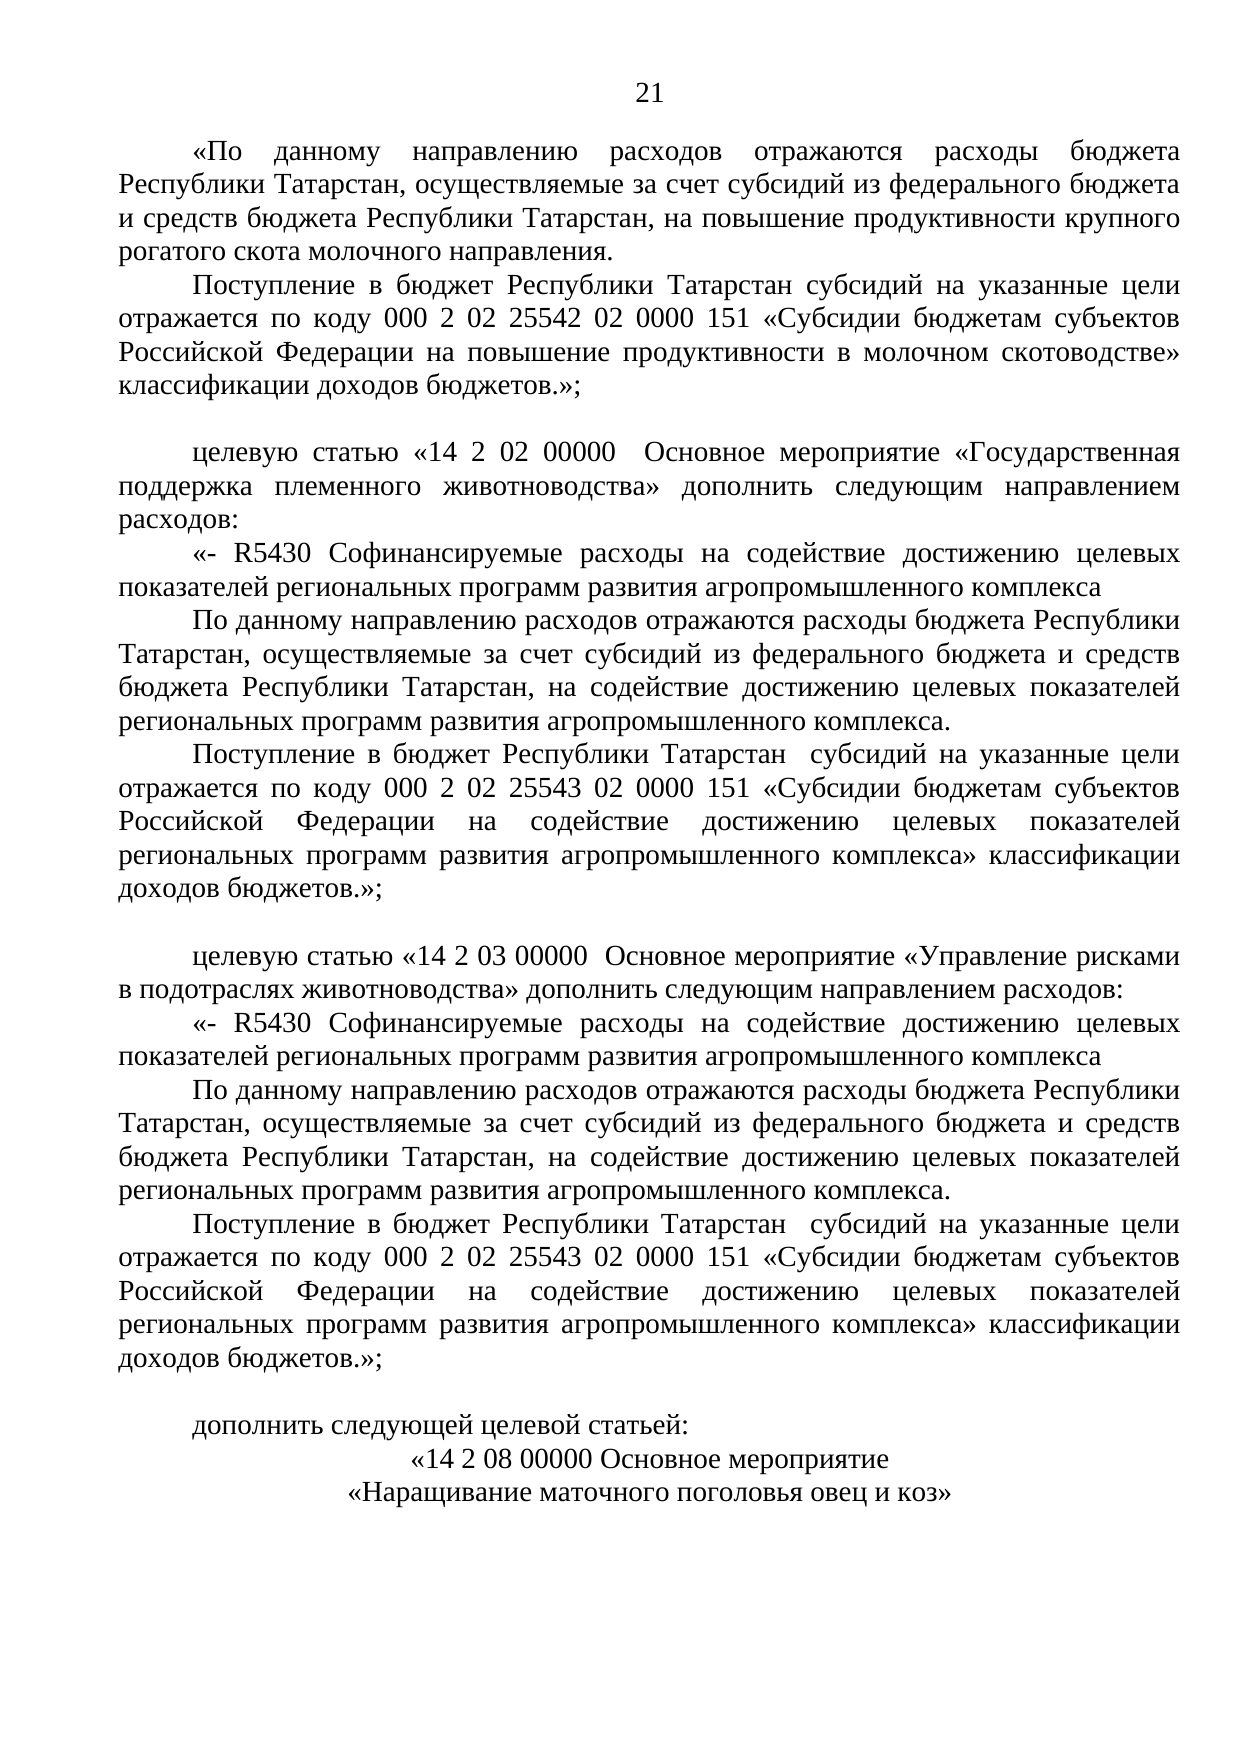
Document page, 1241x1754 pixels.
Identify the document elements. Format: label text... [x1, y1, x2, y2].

text По данному направлению расходов отражаются расходы бюджета Республики Татарстан, осуществляемые за счет субсидий из федерального бюджета и средств бюджета Республики Татарстан, на содействие достижению целевых показателей региональных программ развития агропромышленного комплекса. [118, 602, 1181, 736]
text «- R5430 Софинансируемые расходы на содействие достижению целевых показателей региональных программ развития агропромышленного комплекса [118, 1005, 1181, 1072]
text дополнить следующей целевой статьей: [118, 1407, 1181, 1441]
text «Наращивание маточного поголовья овец и коз» [118, 1474, 1181, 1508]
text По данному направлению расходов отражаются расходы бюджета Республики Татарстан, осуществляемые за счет субсидий из федерального бюджета и средств бюджета Республики Татарстан, на содействие достижению целевых показателей региональных программ развития агропромышленного комплекса. [118, 1072, 1181, 1206]
text целевую статью «14 2 02 00000 Основное мероприятие «Государственная поддержка племенного животноводства» дополнить следующим направлением расходов: [118, 434, 1181, 535]
text «- R5430 Софинансируемые расходы на содействие достижению целевых показателей региональных программ развития агропромышленного комплекса [118, 535, 1181, 602]
text целевую статью «14 2 03 00000 Основное мероприятие «Управление рисками в подотраслях животноводства» дополнить следующим направлением расходов: [118, 938, 1181, 1005]
text «По данному направлению расходов отражаются расходы бюджета Республики Татарстан, осуществляемые за счет субсидий из федерального бюджета и средств бюджета Республики Татарстан, на повышение продуктивности крупного рогатого скота молочного направления. [118, 133, 1181, 267]
text Поступление в бюджет Республики Татарстан субсидий на указанные цели отражается по коду 000 2 02 25542 02 0000 151 «Субсидии бюджетам субъектов Российской Федерации на повышение продуктивности в молочном скотоводстве» классификации доходов бюджетов.»; [118, 267, 1181, 401]
text «14 2 08 00000 Основное мероприятие [118, 1441, 1181, 1474]
